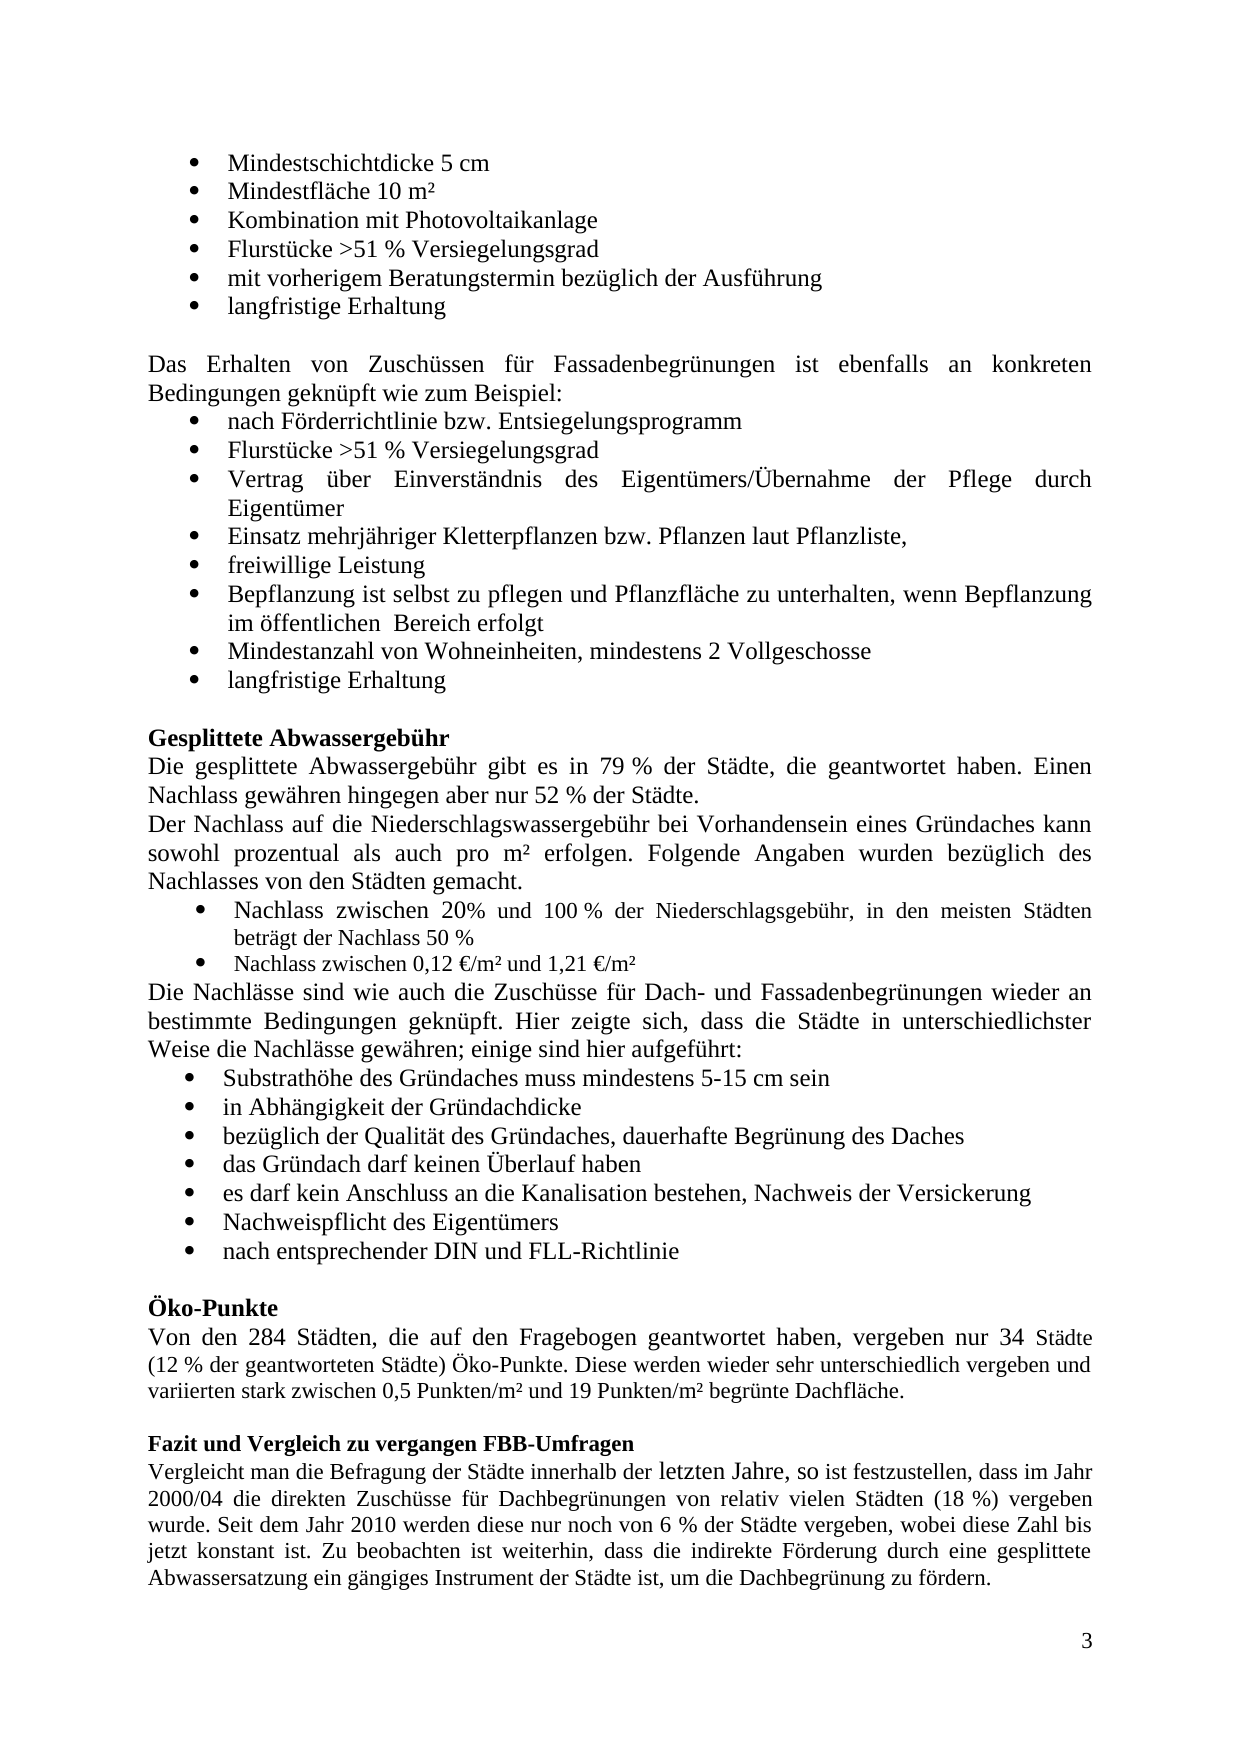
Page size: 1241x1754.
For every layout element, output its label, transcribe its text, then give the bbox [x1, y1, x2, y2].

list Substrathöhe des Gründaches muss mindestens 5-15 cm sein [185, 1063, 1093, 1092]
list freiwillige Leistung [190, 550, 1093, 579]
text Öko-Punkte [148, 1293, 1093, 1322]
text Vergleicht man die Befragung der Städte innerhalb der letzten Jahre, so ist festzustellen, dass im Jahr 2000/04 die direkten Zuschüsse für Dachbegrünungen von relativ vielen Städten (18 %) vergeben wurde. Seit dem Jahr 2010 werden diese nur noch von 6 % der Städte vergeben, wobei diese Zahl bis jetzt konstant ist. Zu beobachten ist weiterhin, dass die indirekte Förderung durch eine gesplittete Abwassersatzung ein gängiges Instrument der Städte ist, um die Dachbegrünung zu fördern. [148, 1456, 1093, 1590]
list es darf kein Anschluss an die Kanalisation bestehen, Nachweis der Versickerung [185, 1178, 1093, 1207]
list mit vorherigem Beratungstermin bezüglich der Ausführung [190, 263, 1093, 291]
list Vertrag über Einverständnis des Eigentümers/Übernahme der Pflege durch Eigentümer [190, 464, 1093, 521]
list Einsatz mehrjähriger Kletterpflanzen bzw. Pflanzen laut Pflanzliste, [190, 521, 1093, 550]
list nach Förderrichtlinie bzw. Entsiegelungsprogramm [190, 406, 1093, 435]
text Die Nachlässe sind wie auch die Zuschüsse für Dach- und Fassadenbegrünungen wieder an bestimmte Bedingungen geknüpft. Hier zeigte sich, dass die Städte in unterschiedlichster Weise die Nachlässe gewähren; einige sind hier aufgeführt: [148, 977, 1093, 1063]
list das Gründach darf keinen Überlauf haben [185, 1149, 1093, 1178]
list Mindestanzahl von Wohneinheiten, mindestens 2 Vollgeschosse [190, 636, 1093, 665]
list Mindestfläche 10 m² [190, 176, 1093, 205]
text Fazit und Vergleich zu vergangen FBB-Umfragen [148, 1430, 1093, 1456]
list Nachweispflicht des Eigentümers [185, 1207, 1093, 1236]
list Nachlass zwischen 0,12 €/m² und 1,21 €/m² [196, 950, 1093, 977]
list bezüglich der Qualität des Gründaches, dauerhafte Begrünung des Daches [185, 1121, 1093, 1149]
list nach entsprechender DIN und FLL-Richtlinie [185, 1236, 1093, 1264]
text Der Nachlass auf die Niederschlagswassergebühr bei Vorhandensein eines Gründaches kann sowohl prozentual als auch pro m² erfolgen. Folgende Angaben wurden bezüglich des Nachlasses von den Städten gemacht. [148, 809, 1093, 895]
list in Abhängigkeit der Gründachdicke [185, 1092, 1093, 1121]
list Mindestschichtdicke 5 cm [190, 148, 1093, 176]
list langfristige Erhaltung [190, 665, 1093, 694]
text Von den 284 Städten, die auf den Fragebogen geantwortet haben, vergeben nur 34 Städte (12 % der geantworteten Städte) Öko-Punkte. Diese werden wieder sehr unterschiedlich vergeben und variierten stark zwischen 0,5 Punkten/m² und 19 Punkten/m² begrünte Dachfläche. [148, 1322, 1093, 1403]
list Nachlass zwischen 20% und 100 % der Niederschlagsgebühr, in den meisten Städten beträgt der Nachlass 50 % [196, 895, 1093, 950]
text Das Erhalten von Zuschüssen für Fassadenbegrünungen ist ebenfalls an konkreten Bedingungen geknüpft wie zum Beispiel: [148, 349, 1093, 406]
list Kombination mit Photovoltaikanlage [190, 205, 1093, 234]
list Flurstücke >51 % Versiegelungsgrad [190, 435, 1093, 464]
text Die gesplittete Abwassergebühr gibt es in 79 % der Städte, die geantwortet haben. Einen Nachlass gewähren hingegen aber nur 52 % der Städte. [148, 751, 1093, 809]
list langfristige Erhaltung [190, 291, 1093, 320]
list Flurstücke >51 % Versiegelungsgrad [190, 234, 1093, 263]
list Bepflanzung ist selbst zu pflegen und Pflanzfläche zu unterhalten, wenn Bepflanzung im öffentlichen Bereich erfolgt [190, 579, 1093, 636]
text Gesplittete Abwassergebühr [148, 723, 1093, 751]
